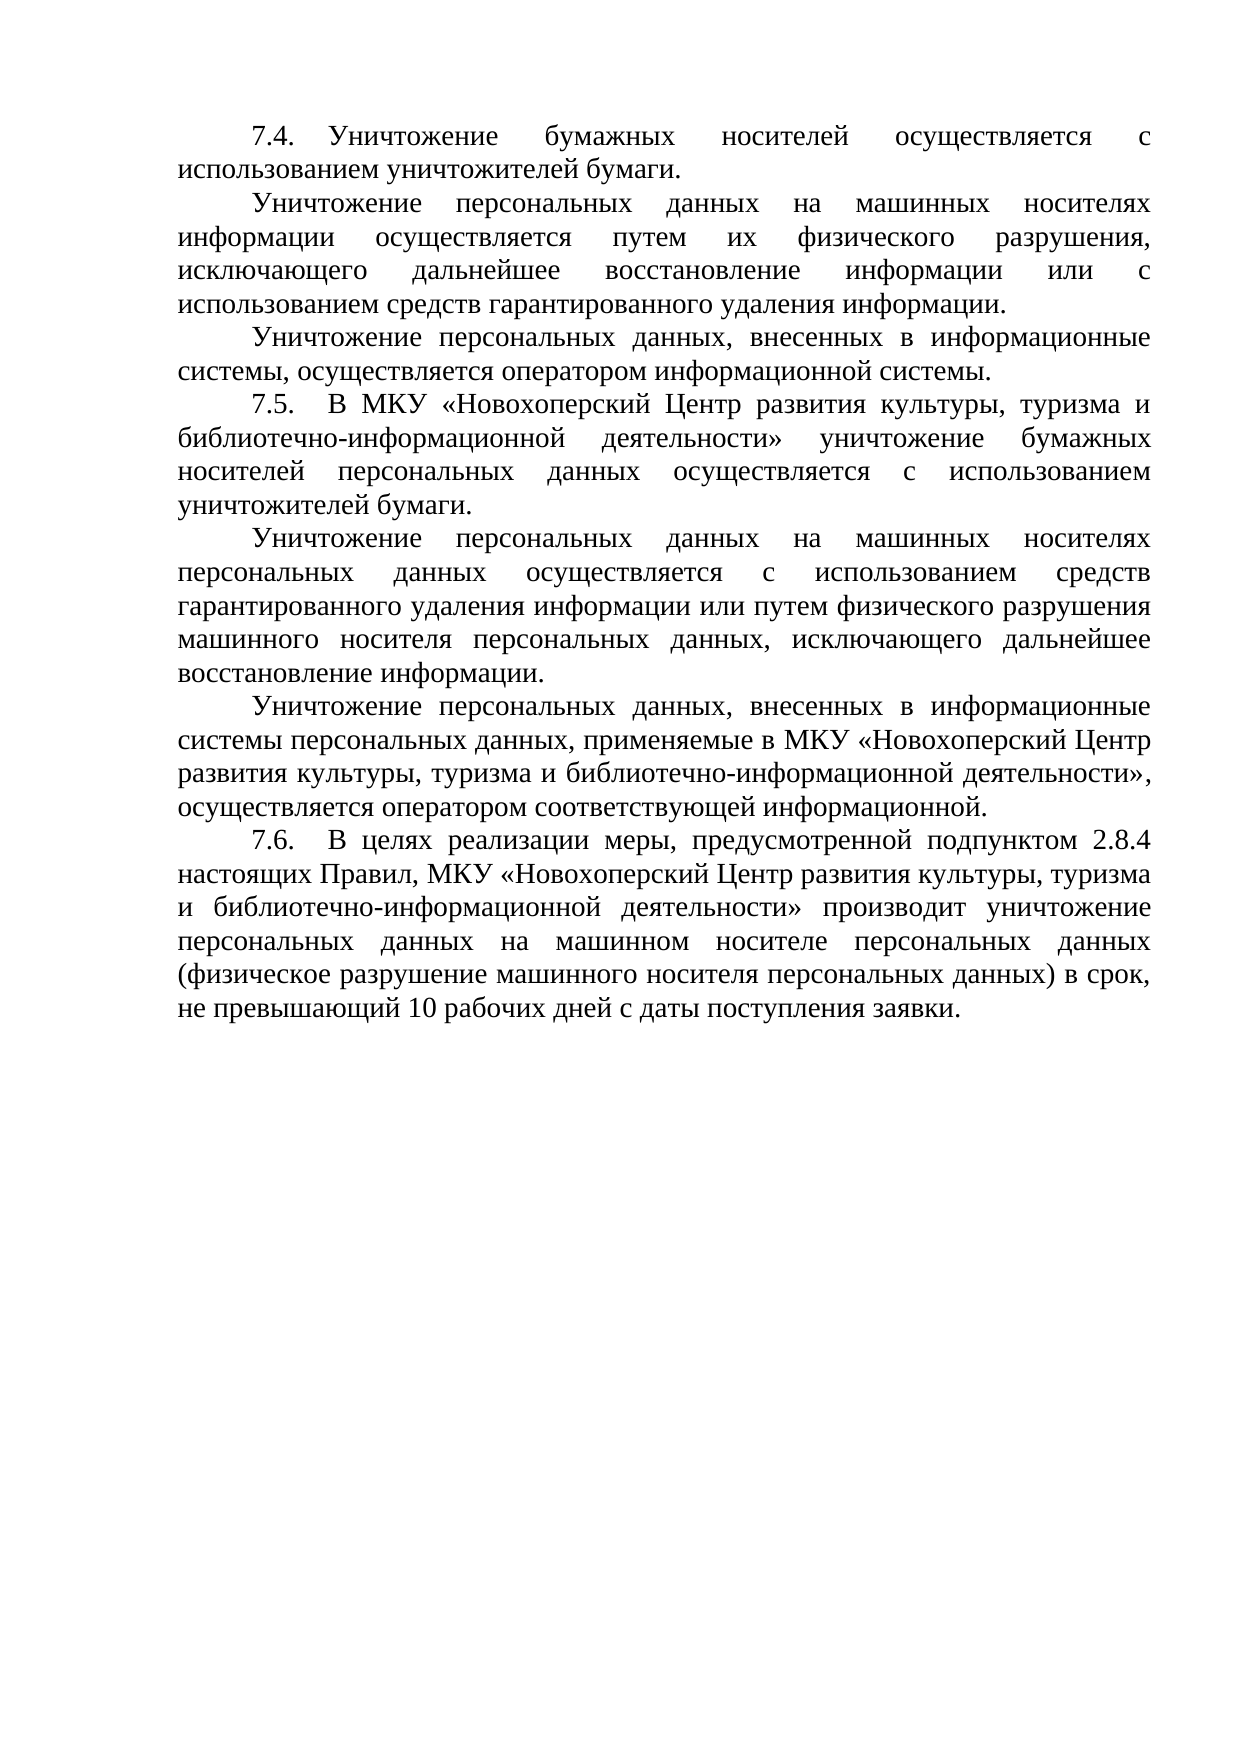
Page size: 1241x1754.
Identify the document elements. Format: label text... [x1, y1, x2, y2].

list Уничтожение бумажных носителей осуществляется с использованием уничтожителей бумаги. [177, 118, 1152, 185]
list Уничтожение персональных данных на машинных носителях информации осуществляется путем их физического разрушения, исключающего дальнейшее восстановление информации или с использованием средств гарантированного удаления информации. [177, 185, 1152, 319]
list Уничтожение персональных данных, внесенных в информационные системы персональных данных, применяемые в МКУ «Новохоперский Центр развития культуры, туризма и библиотечно-информационной деятельности», осуществляется оператором соответствующей информационной. [177, 688, 1152, 822]
list В МКУ «Новохоперский Центр развития культуры, туризма и библиотечно-информационной деятельности» уничтожение бумажных носителей персональных данных осуществляется с использованием уничтожителей бумаги. [177, 386, 1152, 521]
list Уничтожение персональных данных на машинных носителях персональных данных осуществляется с использованием средств гарантированного удаления информации или путем физического разрушения машинного носителя персональных данных, исключающего дальнейшее восстановление информации. [177, 521, 1152, 688]
list В целях реализации меры, предусмотренной подпунктом 2.8.4 настоящих Правил, МКУ «Новохоперский Центр развития культуры, туризма и библиотечно-информационной деятельности» производит уничтожение персональных данных на машинном носителе персональных данных (физическое разрушение машинного носителя персональных данных) в срок, не превышающий 10 рабочих дней с даты поступления заявки. [177, 822, 1152, 1024]
list Уничтожение персональных данных, внесенных в информационные системы, осуществляется оператором информационной системы. [177, 319, 1152, 386]
